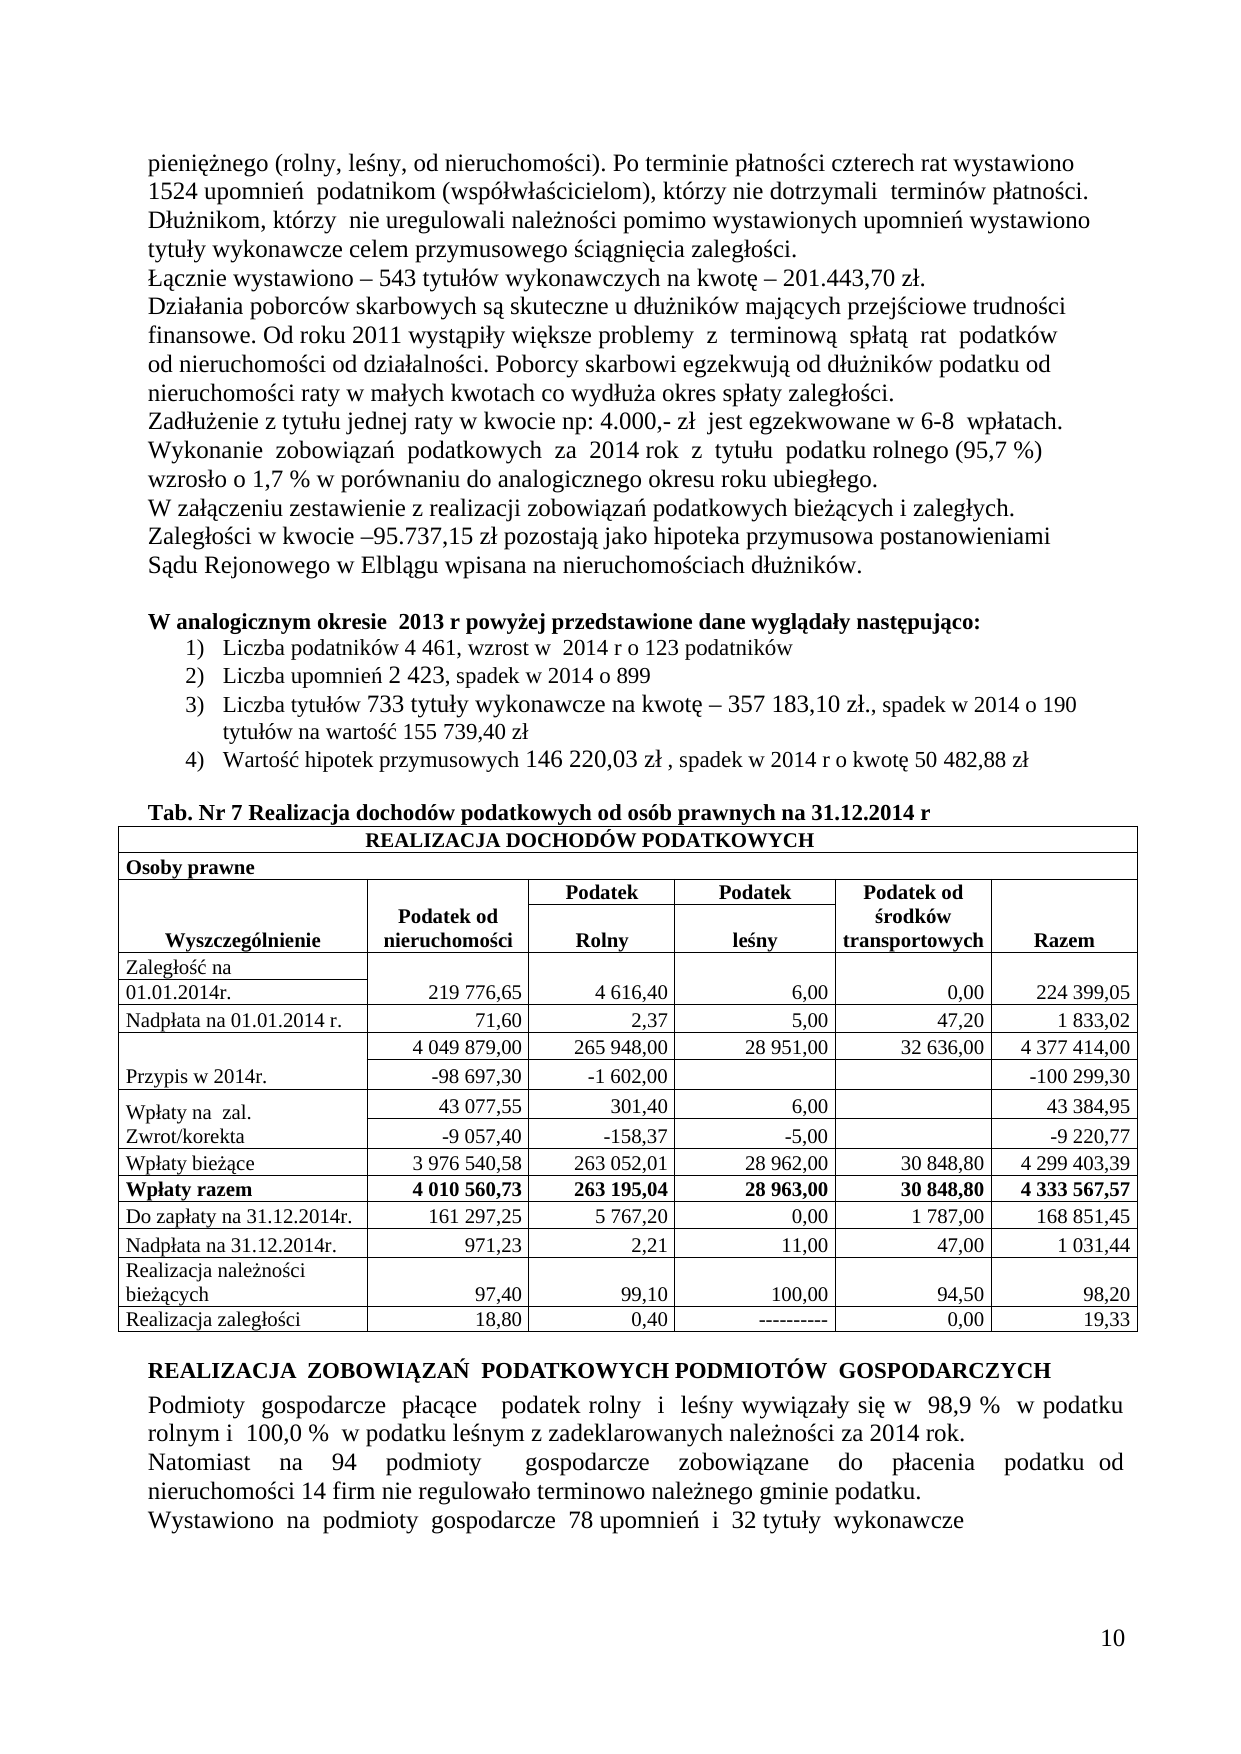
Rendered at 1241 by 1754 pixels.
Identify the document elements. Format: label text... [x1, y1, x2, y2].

table_cell 30 848,80 [836, 1149, 991, 1175]
table_cell Zaległość na [119, 953, 367, 979]
table_cell -9 057,40 [368, 1119, 528, 1148]
text finansowe. Od roku 2011 wystąpiły większe problemy z terminową spłatą rat podatków [148, 320, 1125, 349]
table_cell [836, 1090, 991, 1118]
table_cell Wpłaty razem [119, 1176, 367, 1201]
table_cell 168 851,45 [992, 1202, 1137, 1228]
table_cell Razem [992, 880, 1137, 952]
table_cell Wpłaty bieżące [119, 1149, 367, 1175]
table_cell Podatek od nieruchomości [368, 880, 528, 952]
table_cell 2,21 [529, 1229, 674, 1257]
table_cell 263 052,01 [529, 1149, 674, 1175]
table_cell Realizacja należności bieżących [119, 1258, 367, 1306]
table_cell 0,00 [836, 1307, 991, 1331]
text pieniężnego (rolny, leśny, od nieruchomości). Po terminie płatności czterech rat wystawiono [148, 148, 1125, 176]
table_cell 0,00 [836, 953, 991, 1004]
text nieruchomości raty w małych kwotach co wydłuża okres spłaty zaległości. [148, 378, 1125, 406]
list Wartość hipotek przymusowych 146 220,03 zł , spadek w 2014 r o kwotę 50 482,88 zł [185, 744, 1125, 773]
table_cell 47,20 [836, 1005, 991, 1032]
table_cell Wyszczególnienie [119, 880, 367, 952]
table_cell Realizacja zaległości [119, 1307, 367, 1331]
table_cell 219 776,65 [368, 953, 528, 1004]
table_cell 265 948,00 [529, 1033, 674, 1059]
table_cell -98 697,30 [368, 1060, 528, 1088]
table_cell 1 833,02 [992, 1005, 1137, 1032]
subtitle REALIZACJA ZOBOWIĄZAŃ PODATKOWYCH PODMIOTÓW GOSPODARCZYCH [148, 1357, 1125, 1383]
table_cell 97,40 [368, 1258, 528, 1306]
table_cell [675, 1060, 835, 1088]
text Sądu Rejonowego w Elblągu wpisana na nieruchomościach dłużników. [148, 550, 1125, 579]
text Podmioty gospodarcze płacące podatek rolny i leśny wywiązały się w 98,9 % w podatku rolnym i 100,0 % w podatku leśnym z zadeklarowanych należności za 2014 rok. [148, 1390, 1125, 1447]
text Łącznie wystawiono – 543 tytułów wykonawczych na kwotę – 201.443,70 zł. [148, 263, 1125, 291]
table_cell 28 963,00 [675, 1176, 835, 1201]
table_cell 43 077,55 [368, 1090, 528, 1118]
table_cell 4 377 414,00 [992, 1033, 1137, 1059]
table_cell 6,00 [675, 1090, 835, 1118]
table_cell 0,40 [529, 1307, 674, 1331]
table_cell 71,60 [368, 1005, 528, 1032]
table_cell Nadpłata na 01.01.2014 r. [119, 1005, 367, 1032]
table_cell 4 616,40 [529, 953, 674, 1004]
table_cell Do zapłaty na 31.12.2014r. [119, 1202, 367, 1228]
text Działania poborców skarbowych są skuteczne u dłużników mających przejściowe trudności [148, 291, 1125, 320]
table_cell Nadpłata na 31.12.2014r. [119, 1229, 367, 1257]
table_cell 99,10 [529, 1258, 674, 1306]
text W załączeniu zestawienie z realizacji zobowiązań podatkowych bieżących i zaległych. [148, 493, 1125, 521]
text Tab. Nr 7 Realizacja dochodów podatkowych od osób prawnych na 31.12.2014 r [148, 799, 1125, 826]
table_cell Podatek [675, 880, 835, 904]
text Dłużnikom, którzy nie uregulowali należności pomimo wystawionych upomnień wystawiono [148, 205, 1125, 234]
table_cell 301,40 [529, 1090, 674, 1118]
table_cell [836, 1119, 991, 1148]
table_header REALIZACJA DOCHODÓW PODATKOWYCH [119, 827, 1137, 852]
table_cell -100 299,30 [992, 1060, 1137, 1088]
table_cell 18,80 [368, 1307, 528, 1331]
table_cell 19,33 [992, 1307, 1137, 1331]
table_cell Przypis w 2014r. [119, 1033, 367, 1088]
table_cell 94,50 [836, 1258, 991, 1306]
table_cell 161 297,25 [368, 1202, 528, 1228]
table_cell 263 195,04 [529, 1176, 674, 1201]
text Natomiast na 94 podmioty gospodarcze zobowiązane do płacenia podatku od nieruchomości 14 firm nie regulowało terminowo należnego gminie podatku. [148, 1447, 1125, 1505]
table_cell 971,23 [368, 1229, 528, 1257]
table_cell 0,00 [675, 1202, 835, 1228]
table_cell 4 049 879,00 [368, 1033, 528, 1059]
table_cell 28 962,00 [675, 1149, 835, 1175]
list Liczba upomnień 2 423, spadek w 2014 o 899 [185, 660, 1125, 689]
text tytuły wykonawcze celem przymusowego ściągnięcia zaległości. [148, 234, 1125, 263]
table_cell Wpłaty na zal. Zwrot/korekta [119, 1090, 367, 1148]
list Liczba podatników 4 461, wzrost w 2014 r o 123 podatników [185, 634, 1125, 660]
table_cell -1 602,00 [529, 1060, 674, 1088]
table_cell 28 951,00 [675, 1033, 835, 1059]
table_cell 98,20 [992, 1258, 1137, 1306]
table_cell 2,37 [529, 1005, 674, 1032]
text Zaległości w kwocie –95.737,15 zł pozostają jako hipoteka przymusowa postanowieniami [148, 521, 1125, 550]
table_cell -158,37 [529, 1119, 674, 1148]
text Wykonanie zobowiązań podatkowych za 2014 rok z tytułu podatku rolnego (95,7 %) [148, 435, 1125, 464]
list Liczba tytułów 733 tytuły wykonawcze na kwotę – 357 183,10 zł., spadek w 2014 o 190 tytułów na wartość 155 739,40 zł [185, 689, 1125, 744]
table_cell Podatek od środków transportowych [836, 880, 991, 952]
table_cell Rolny [529, 905, 674, 952]
table_cell 5,00 [675, 1005, 835, 1032]
text Wystawiono na podmioty gospodarcze 78 upomnień i 32 tytuły wykonawcze [148, 1505, 1125, 1533]
table_cell 6,00 [675, 953, 835, 1004]
text 1524 upomnień podatnikom (współwłaścicielom), którzy nie dotrzymali terminów płatności. [148, 176, 1125, 205]
table_cell 1 787,00 [836, 1202, 991, 1228]
table_cell Osoby prawne [119, 853, 1137, 879]
text W analogicznym okresie 2013 r powyżej przedstawione dane wyglądały następująco: [148, 608, 1125, 634]
text od nieruchomości od działalności. Poborcy skarbowi egzekwują od dłużników podatku od [148, 349, 1125, 378]
table_cell 01.01.2014r. [119, 980, 367, 1004]
table_cell -5,00 [675, 1119, 835, 1148]
table_cell ---------- [675, 1307, 835, 1331]
text Zadłużenie z tytułu jednej raty w kwocie np: 4.000,- zł jest egzekwowane w 6-8 wpłatach. [148, 406, 1125, 435]
table_cell 100,00 [675, 1258, 835, 1306]
table_cell 30 848,80 [836, 1176, 991, 1201]
table_cell 3 976 540,58 [368, 1149, 528, 1175]
table_cell [836, 1060, 991, 1088]
table_cell 4 333 567,57 [992, 1176, 1137, 1201]
table_cell 32 636,00 [836, 1033, 991, 1059]
table_cell 47,00 [836, 1229, 991, 1257]
text wzrosło o 1,7 % w porównaniu do analogicznego okresu roku ubiegłego. [148, 464, 1125, 493]
table_cell 1 031,44 [992, 1229, 1137, 1257]
table_cell 43 384,95 [992, 1090, 1137, 1118]
table_cell -9 220,77 [992, 1119, 1137, 1148]
table_cell 5 767,20 [529, 1202, 674, 1228]
table_cell 224 399,05 [992, 953, 1137, 1004]
table_cell 11,00 [675, 1229, 835, 1257]
table_cell 4 299 403,39 [992, 1149, 1137, 1175]
table_cell Podatek [529, 880, 674, 904]
table_cell leśny [675, 905, 835, 952]
table_cell 4 010 560,73 [368, 1176, 528, 1201]
